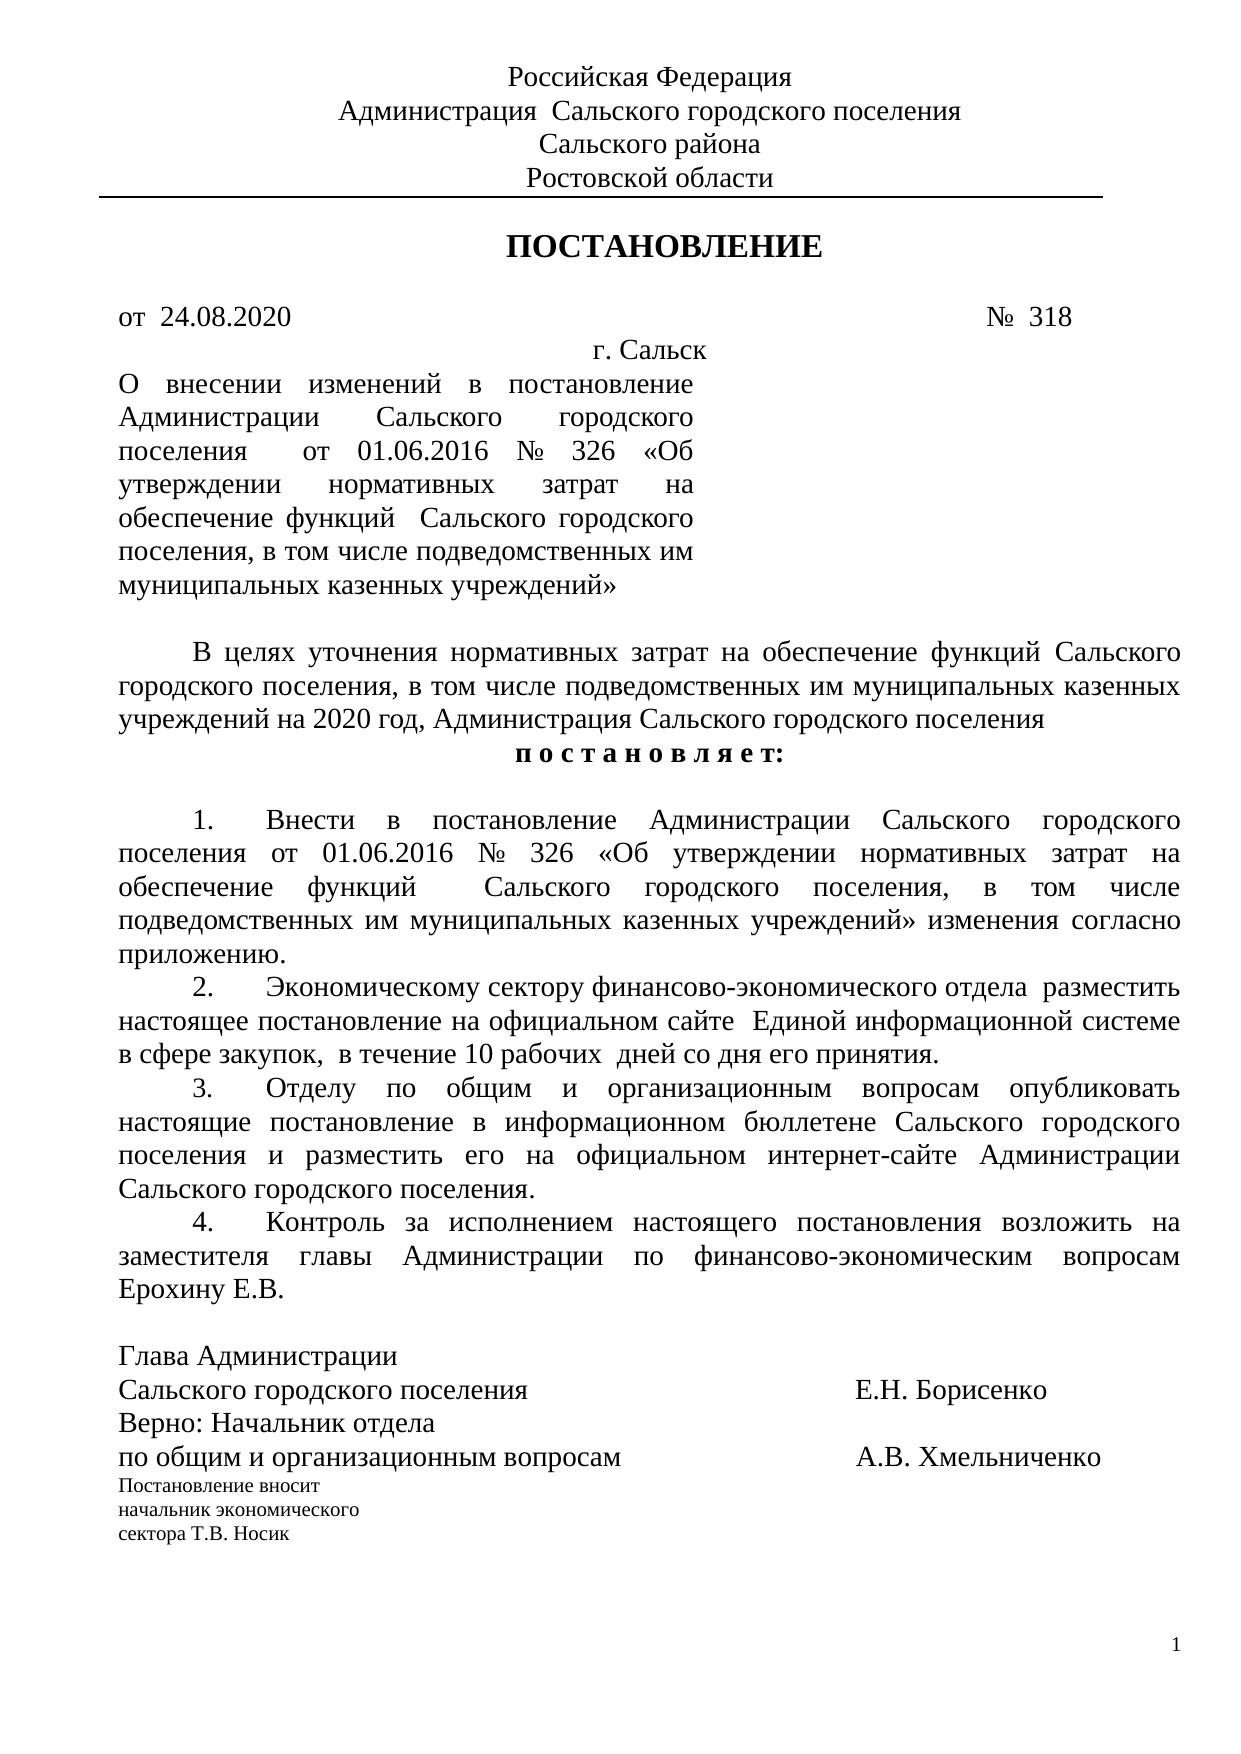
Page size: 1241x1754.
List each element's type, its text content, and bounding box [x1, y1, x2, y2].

text по общим и организационным вопросам А.В. Хмельниченко [118, 1439, 1196, 1473]
text В целях уточнения нормативных затрат на обеспечение функций Сальского городского поселения, в том числе подведомственных им муниципальных казенных учреждений на 2020 год, Администрация Сальского городского поселения [118, 634, 1181, 735]
list Внести в постановление Администрации Сальского городского поселения от 01.06.2016 № 326 «Об утверждении нормативных затрат на обеспечение функций Сальского городского поселения, в том числе подведомственных им муниципальных казенных учреждений» изменения согласно приложению. [118, 802, 1181, 969]
text от 24.08.2020 318 [118, 299, 1178, 332]
text Постановление вносит [118, 1473, 1181, 1497]
text п о с т а н о в л я е т: [118, 735, 1181, 768]
text Глава Администрации [118, 1338, 1181, 1372]
text Администрация Сальского городского поселения [118, 93, 1181, 126]
list Контроль за исполнением настоящего постановления возложить на заместителя главы Администрации по финансово-экономическим вопросам Ерохину Е.В. [118, 1204, 1181, 1305]
text г. Сальск [118, 332, 1181, 366]
text начальник экономического [118, 1497, 1181, 1521]
list Экономическому сектору финансово-экономического отдела разместить настоящее постановление на официальном сайте Единой информационной системе в сфере закупок, в течение 10 рабочих дней со дня его принятия. [118, 969, 1181, 1070]
subtitle ПОСТАНОВЛЕНИЕ [148, 227, 1181, 265]
text Сальского района [118, 126, 1181, 160]
text Сальского городского поселения Е.Н. Борисенко [118, 1372, 1181, 1406]
text сектора Т.В. Носик [118, 1521, 1181, 1545]
text Российская Федерация [118, 59, 1181, 93]
text О внесении изменений в постановление Администрации Сальского городского поселения от 01.06.2016 № 326 «Об утверждении нормативных затрат на обеспечение функций Сальского городского поселения, в том числе подведомственных им муниципальных казенных учреждений» [118, 366, 694, 601]
text Ростовской области [118, 160, 1181, 193]
text Верно: Начальник отдела [118, 1406, 1196, 1439]
list Отделу по общим и организационным вопросам опубликовать настоящие постановление в информационном бюллетене Сальского городского поселения и разместить его на официальном интернет-сайте Администрации Сальского городского поселения. [118, 1070, 1181, 1204]
